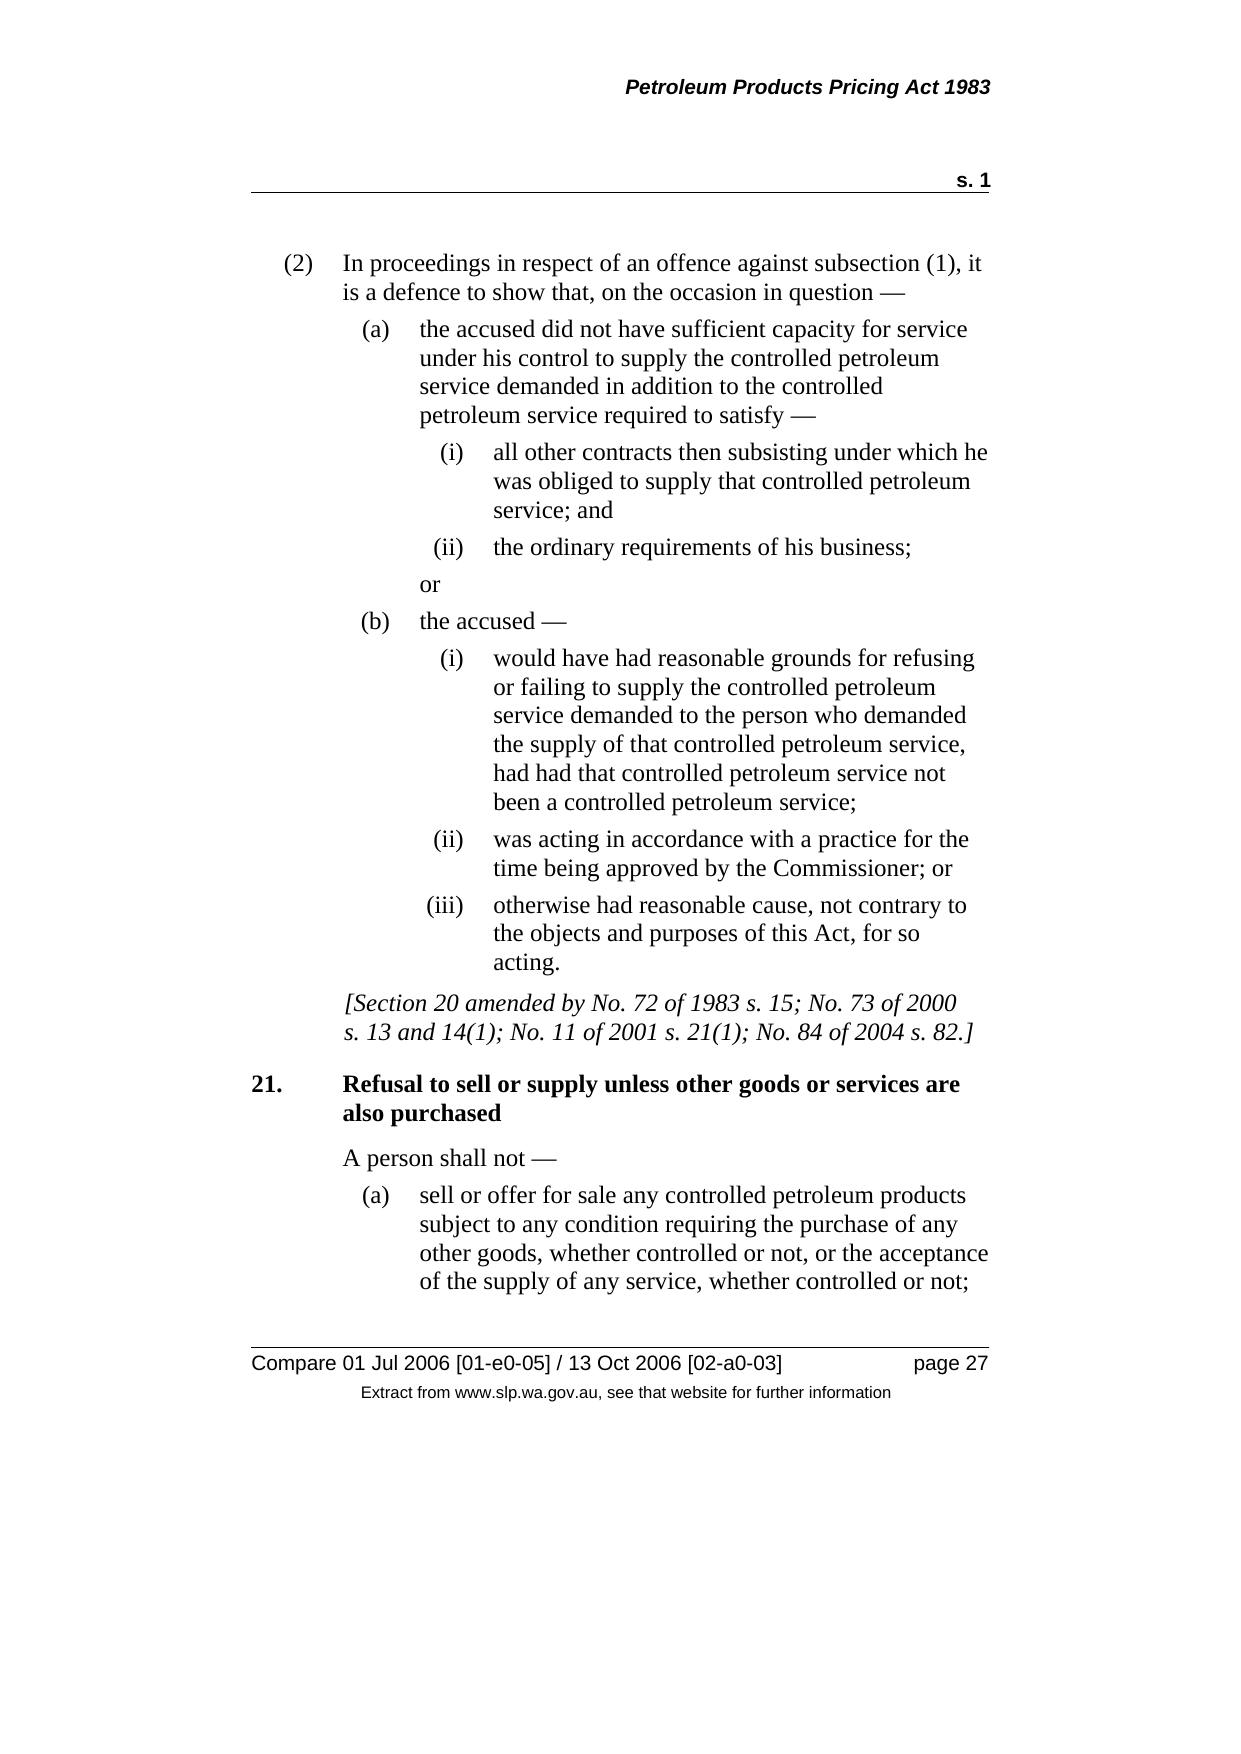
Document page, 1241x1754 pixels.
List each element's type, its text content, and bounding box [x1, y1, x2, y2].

subtitle 21. Refusal to sell or supply unless other goods or services are also purchased [251, 1069, 989, 1126]
text (b) the accused — [251, 606, 989, 635]
text (ii) the ordinary requirements of his business; [251, 532, 989, 561]
text or [251, 569, 989, 598]
text A person shall not — [251, 1143, 989, 1172]
text (i) all other contracts then subsisting under which he was obliged to supply that controlled petroleum service; and [251, 437, 989, 523]
text (a) the accused did not have sufficient capacity for service under his control to supply the controlled petroleum service demanded in addition to the controlled petroleum service required to satisfy — [251, 314, 989, 429]
text (2) In proceedings in respect of an offence against subsection (1), it is a defence to show that, on the occasion in question — [251, 248, 989, 306]
text (iii) otherwise had reasonable cause, not contrary to the objects and purposes of this Act, for so acting. [251, 890, 989, 976]
text (i) would have had reasonable grounds for refusing or failing to supply the controlled petroleum service demanded to the person who demanded the supply of that controlled petroleum service, had had that controlled petroleum service not been a controlled petroleum service; [251, 643, 989, 816]
text [Section 20 amended by No. 72 of 1983 s. 15; No. 73 of 2000 s. 13 and 14(1); No. 11 of 2001 s. 21(1); No. 84 of 2004 s. 82.] [251, 988, 989, 1046]
text (ii) was acting in accordance with a practice for the time being approved by the Commissioner; or [251, 824, 989, 881]
text (a) sell or offer for sale any controlled petroleum products subject to any condition requiring the purchase of any other goods, whether controlled or not, or the acceptance of the supply of any service, whether controlled or not; [251, 1180, 989, 1295]
